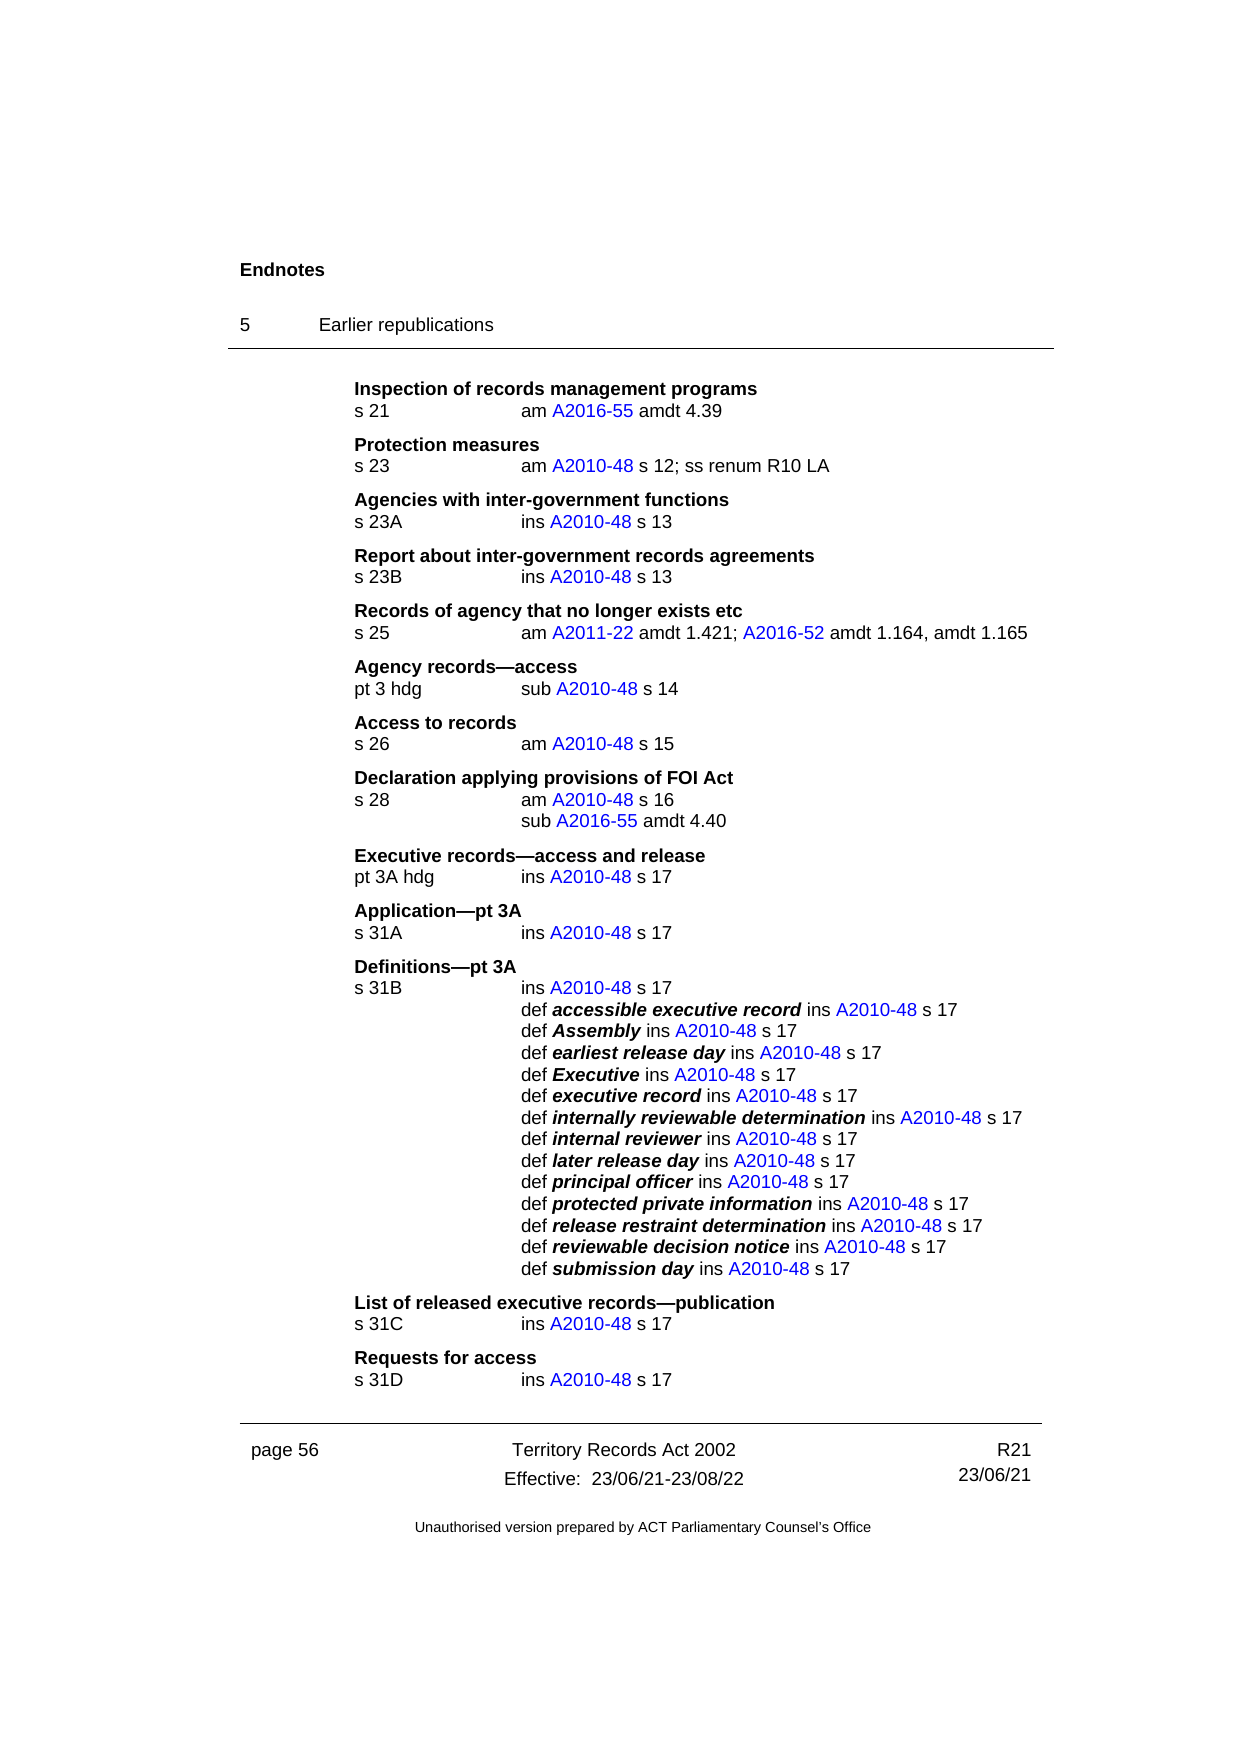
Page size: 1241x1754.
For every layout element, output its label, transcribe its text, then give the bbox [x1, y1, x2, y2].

text def accessible executive record ins A2010-48 s 17 [354, 999, 1042, 1020]
text s 23A ins A2010-48 s 13 [354, 511, 1042, 532]
text s 21 am A2016-55 amdt 4.39 [354, 399, 1042, 421]
text s 28 am A2010-48 s 16 [354, 789, 1042, 810]
text Declaration applying provisions of FOI Act [354, 767, 1042, 789]
text def Executive ins A2010-48 s 17 [354, 1063, 1042, 1085]
text Requests for access [354, 1347, 1042, 1369]
text Executive records—access and release [354, 844, 1042, 866]
text def submission day ins A2010-48 s 17 [354, 1257, 1042, 1279]
text s 31C ins A2010-48 s 17 [354, 1313, 1042, 1335]
text Records of agency that no longer exists etc [354, 600, 1042, 622]
text s 26 am A2010-48 s 15 [354, 733, 1042, 755]
text s 23B ins A2010-48 s 13 [354, 566, 1042, 588]
text Definitions—pt 3A [354, 956, 1042, 977]
text s 25 am A2011-22 amdt 1.421; A2016-52 amdt 1.164, amdt 1.165 [354, 622, 1042, 643]
text pt 3 hdg sub A2010-48 s 14 [354, 677, 1042, 699]
text s 31D ins A2010-48 s 17 [354, 1369, 1042, 1390]
text s 23 am A2010-48 s 12; ss renum R10 LA [354, 455, 1042, 477]
text pt 3A hdg ins A2010-48 s 17 [354, 866, 1042, 887]
text s 31A ins A2010-48 s 17 [354, 922, 1042, 943]
text def later release day ins A2010-48 s 17 [354, 1150, 1042, 1171]
text Agencies with inter-government functions [354, 489, 1042, 511]
text List of released executive records—publication [354, 1292, 1042, 1313]
text def protected private information ins A2010-48 s 17 [354, 1193, 1042, 1214]
text Agency records—access [354, 656, 1042, 677]
text s 31B ins A2010-48 s 17 [354, 977, 1042, 999]
text def principal officer ins A2010-48 s 17 [354, 1171, 1042, 1193]
text Application—pt 3A [354, 900, 1042, 922]
text def release restraint determination ins A2010-48 s 17 [354, 1214, 1042, 1236]
text Inspection of records management programs [354, 378, 1042, 399]
text def reviewable decision notice ins A2010-48 s 17 [354, 1236, 1042, 1257]
text Protection measures [354, 433, 1042, 455]
text def internal reviewer ins A2010-48 s 17 [354, 1128, 1042, 1150]
text def earliest release day ins A2010-48 s 17 [354, 1042, 1042, 1063]
text Access to records [354, 712, 1042, 733]
text def executive record ins A2010-48 s 17 [354, 1085, 1042, 1107]
text def internally reviewable determination ins A2010-48 s 17 [354, 1107, 1042, 1128]
text sub A2016-55 amdt 4.40 [354, 810, 1042, 832]
text Report about inter-government records agreements [354, 545, 1042, 566]
text def Assembly ins A2010-48 s 17 [354, 1020, 1042, 1042]
